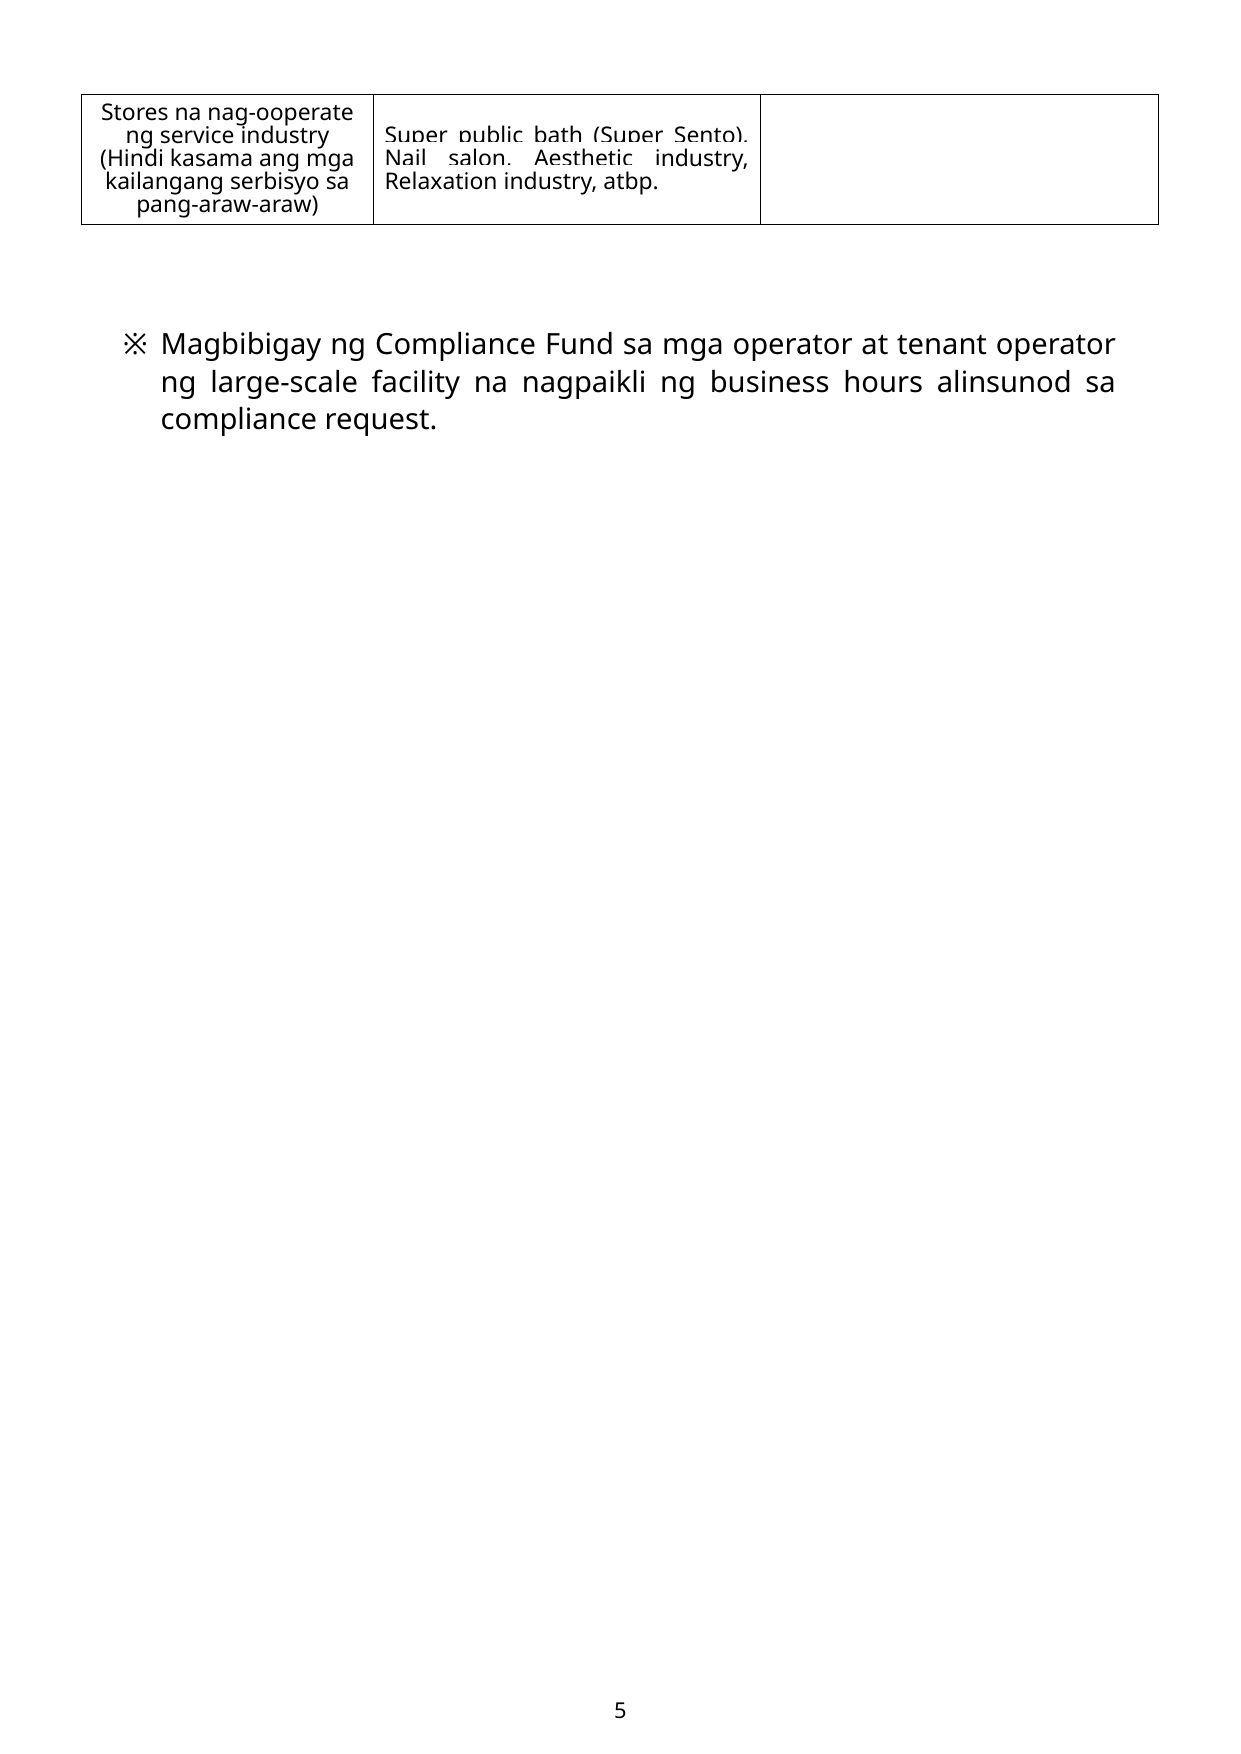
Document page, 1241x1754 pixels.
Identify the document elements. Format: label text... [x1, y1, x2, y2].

table_cell Stores na nag-ooperate ng service industry (Hindi kasama ang mga kailangang serbisyo sa pang-araw-araw) [82, 95, 373, 224]
table_cell Super public bath (Super Sento), Nail salon, Aesthetic industry, Relaxation industry, atbp. [374, 95, 760, 224]
list Magbibigay ng Compliance Fund sa mga operator at tenant operator ng large-scale facility na nagpaikli ng business hours alinsunod sa compliance request. [123, 324, 1117, 437]
